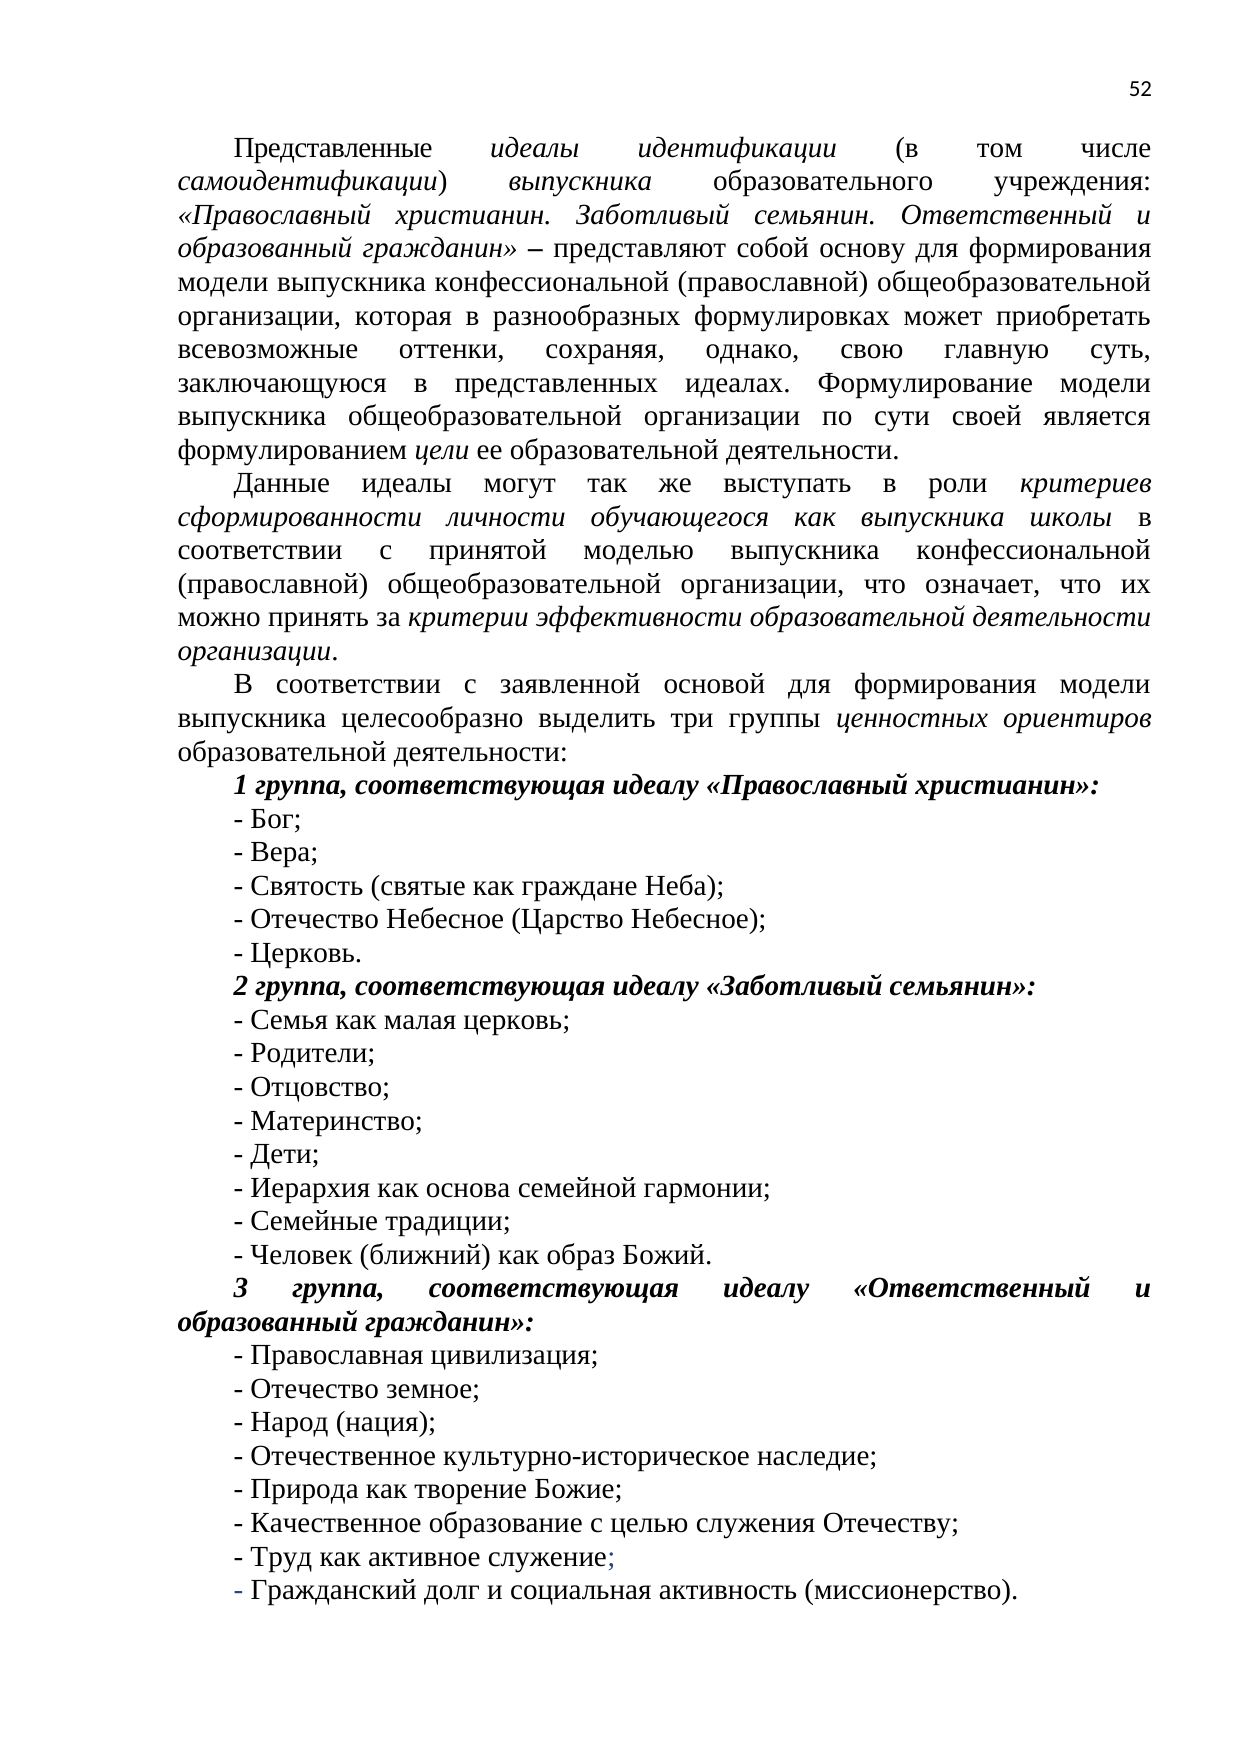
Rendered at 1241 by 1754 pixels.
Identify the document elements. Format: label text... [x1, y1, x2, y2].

text - Отечественное культурно-историческое наследие; [177, 1438, 1152, 1472]
text - Природа как творение Божие; [177, 1472, 1152, 1505]
text - Народ (нация); [177, 1404, 1152, 1438]
text - Семейные традиции; [177, 1203, 1152, 1237]
text - Церковь. [177, 935, 1152, 968]
text В соответствии с заявленной основой для формирования модели выпускника целесообразно выделить три группы ценностных ориентиров образовательной деятельности: [177, 667, 1152, 767]
text - Семья как малая церковь; [177, 1002, 1152, 1036]
text - Гражданский долг и социальная активность (миссионерство). [177, 1572, 1152, 1606]
text - Материнство; [177, 1103, 1152, 1136]
text 1 группа, соответствующая идеалу «Православный христианин»: [177, 767, 1152, 801]
text - Иерархия как основа семейной гармонии; [177, 1170, 1152, 1203]
text - Отечество Небесное (Царство Небесное); [177, 901, 1152, 935]
text - Дети; [177, 1136, 1152, 1170]
text - Труд как активное служение; [177, 1539, 1152, 1572]
text - Святость (святые как граждане Неба); [177, 868, 1152, 901]
text - Отцовство; [177, 1069, 1152, 1103]
text - Бог; [177, 801, 1152, 834]
text 2 группа, соответствующая идеалу «Заботливый семьянин»: [177, 968, 1152, 1002]
text - Православная цивилизация; [177, 1337, 1152, 1371]
text - Человек (ближний) как образ Божий. [177, 1237, 1152, 1270]
text - Вера; [177, 834, 1152, 868]
text Представленные идеалы идентификации (в том числе самоидентификации) выпускника образовательного учреждения: «Православный христианин. Заботливый семьянин. Ответственный и образованный гражданин» – представляют собой основу для формирования модели выпускника конфессиональной (православной) общеобразовательной организации, которая в разнообразных формулировках может приобретать всевозможные оттенки, сохраняя, однако, свою главную суть, заключающуюся в представленных идеалах. Формулирование модели выпускника общеобразовательной организации по сути своей является формулированием цели ее образовательной деятельности. [177, 130, 1152, 465]
text Данные идеалы могут так же выступать в роли критериев сформированности личности обучающегося как выпускника школы в соответствии с принятой моделью выпускника конфессиональной (православной) общеобразовательной организации, что означает, что их можно принять за критерии эффективности образовательной деятельности организации. [177, 465, 1152, 667]
text 3 группа, соответствующая идеалу «Ответственный и образованный гражданин»: [177, 1270, 1152, 1337]
text - Родители; [177, 1036, 1152, 1069]
text - Качественное образование с целью служения Отечеству; [177, 1505, 1152, 1539]
text - Отечество земное; [177, 1371, 1152, 1404]
